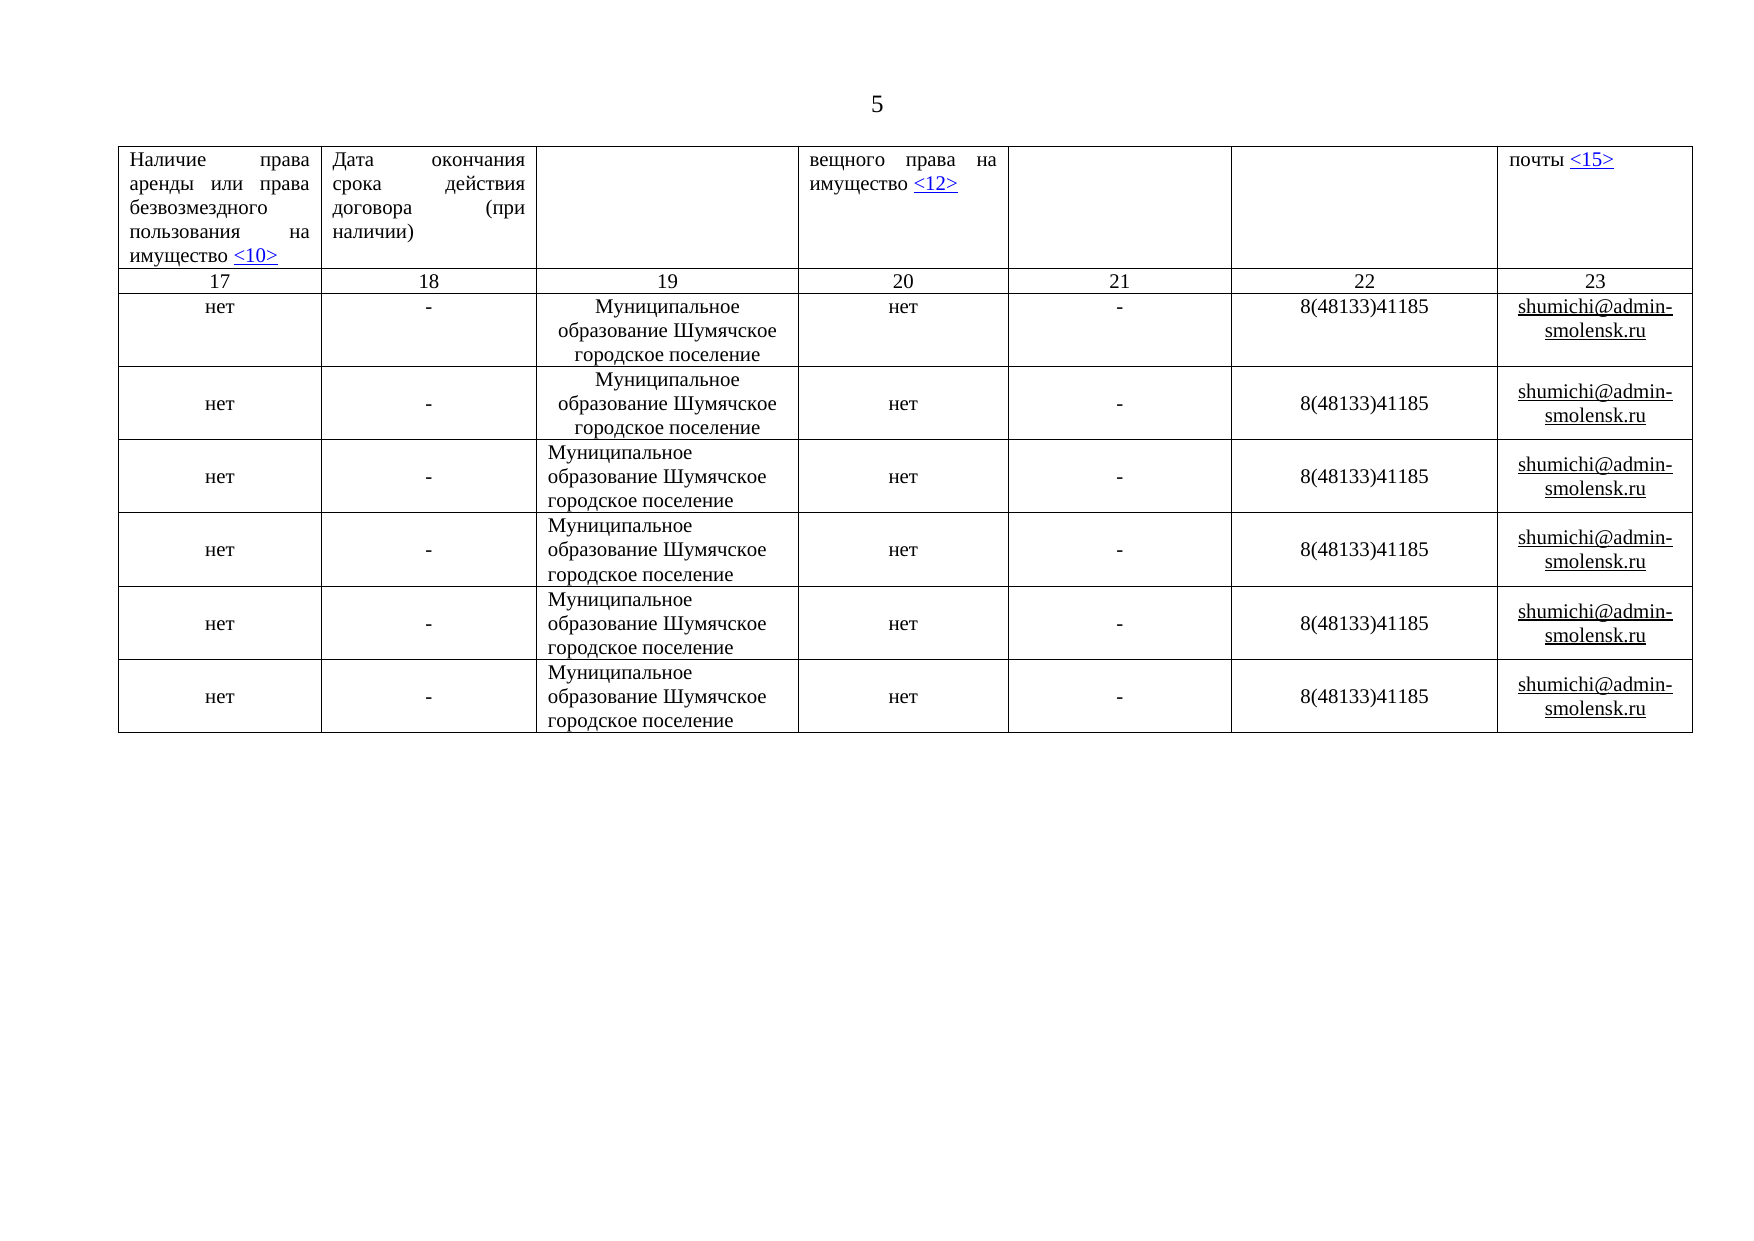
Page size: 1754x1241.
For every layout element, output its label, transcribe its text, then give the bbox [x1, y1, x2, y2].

table_cell 8(48133)41185 [1232, 367, 1497, 439]
table_cell - [322, 513, 536, 586]
table_cell 8(48133)41185 [1232, 587, 1497, 659]
table_cell 8(48133)41185 [1232, 660, 1497, 732]
table_cell 8(48133)41185 [1232, 513, 1497, 586]
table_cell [1498, 147, 1692, 267]
table_cell нет [119, 440, 321, 512]
table_cell - [322, 367, 536, 439]
table_cell Муниципальное образование Шумячское городское поселение [537, 440, 798, 512]
table_cell 21 [1009, 269, 1231, 293]
table_cell 17 [119, 269, 321, 293]
table_cell - [1009, 294, 1231, 366]
table_cell нет [799, 660, 1008, 732]
table_cell Муниципальное образование Шумячское городское поселение [537, 367, 798, 439]
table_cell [537, 147, 798, 267]
table_cell 23 [1498, 269, 1692, 293]
table_cell нет [799, 294, 1008, 366]
table_cell 8(48133)41185 [1232, 294, 1497, 366]
table_cell нет [119, 660, 321, 732]
table_cell Муниципальное образование Шумячское городское поселение [537, 660, 798, 732]
table_cell - [322, 660, 536, 732]
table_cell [1009, 147, 1231, 267]
table_cell Муниципальное образование Шумячское городское поселение [537, 587, 798, 659]
table_cell 19 [537, 269, 798, 293]
table_cell - [322, 587, 536, 659]
table_cell - [322, 294, 536, 366]
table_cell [1232, 147, 1497, 267]
table_cell shumichi@admin-smolensk.ru [1498, 440, 1692, 512]
table_cell 22 [1232, 269, 1497, 293]
table_cell - [1009, 587, 1231, 659]
table_cell 20 [799, 269, 1008, 293]
table_cell - [1009, 367, 1231, 439]
table_cell нет [119, 587, 321, 659]
table_cell - [322, 440, 536, 512]
table_cell нет [799, 513, 1008, 586]
table_cell shumichi@admin-smolensk.ru [1498, 660, 1692, 732]
table_cell 8(48133)41185 [1232, 440, 1497, 512]
table_cell Муниципальное образование Шумячское городское поселение [537, 513, 798, 586]
table_cell 18 [322, 269, 536, 293]
table_cell нет [119, 367, 321, 439]
table_cell shumichi@admin-smolensk.ru [1498, 367, 1692, 439]
table_cell - [1009, 513, 1231, 586]
table_cell - [1009, 660, 1231, 732]
table_cell shumichi@admin-smolensk.ru [1498, 294, 1692, 366]
table_cell нет [119, 294, 321, 366]
table_cell - [1009, 440, 1231, 512]
table_cell Наличие права аренды или права безвозмездного пользования на имущество <10> [119, 147, 321, 267]
table_cell нет [799, 587, 1008, 659]
table_cell Муниципальное образование Шумячское городское поселение [537, 294, 798, 366]
table_cell Дата окончания срока действия договора (при наличии) [322, 147, 536, 267]
table_cell shumichi@admin-smolensk.ru [1498, 587, 1692, 659]
table_cell нет [119, 513, 321, 586]
table_cell shumichi@admin-smolensk.ru [1498, 513, 1692, 586]
table_cell нет [799, 367, 1008, 439]
table_cell нет [799, 440, 1008, 512]
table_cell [799, 147, 1008, 267]
